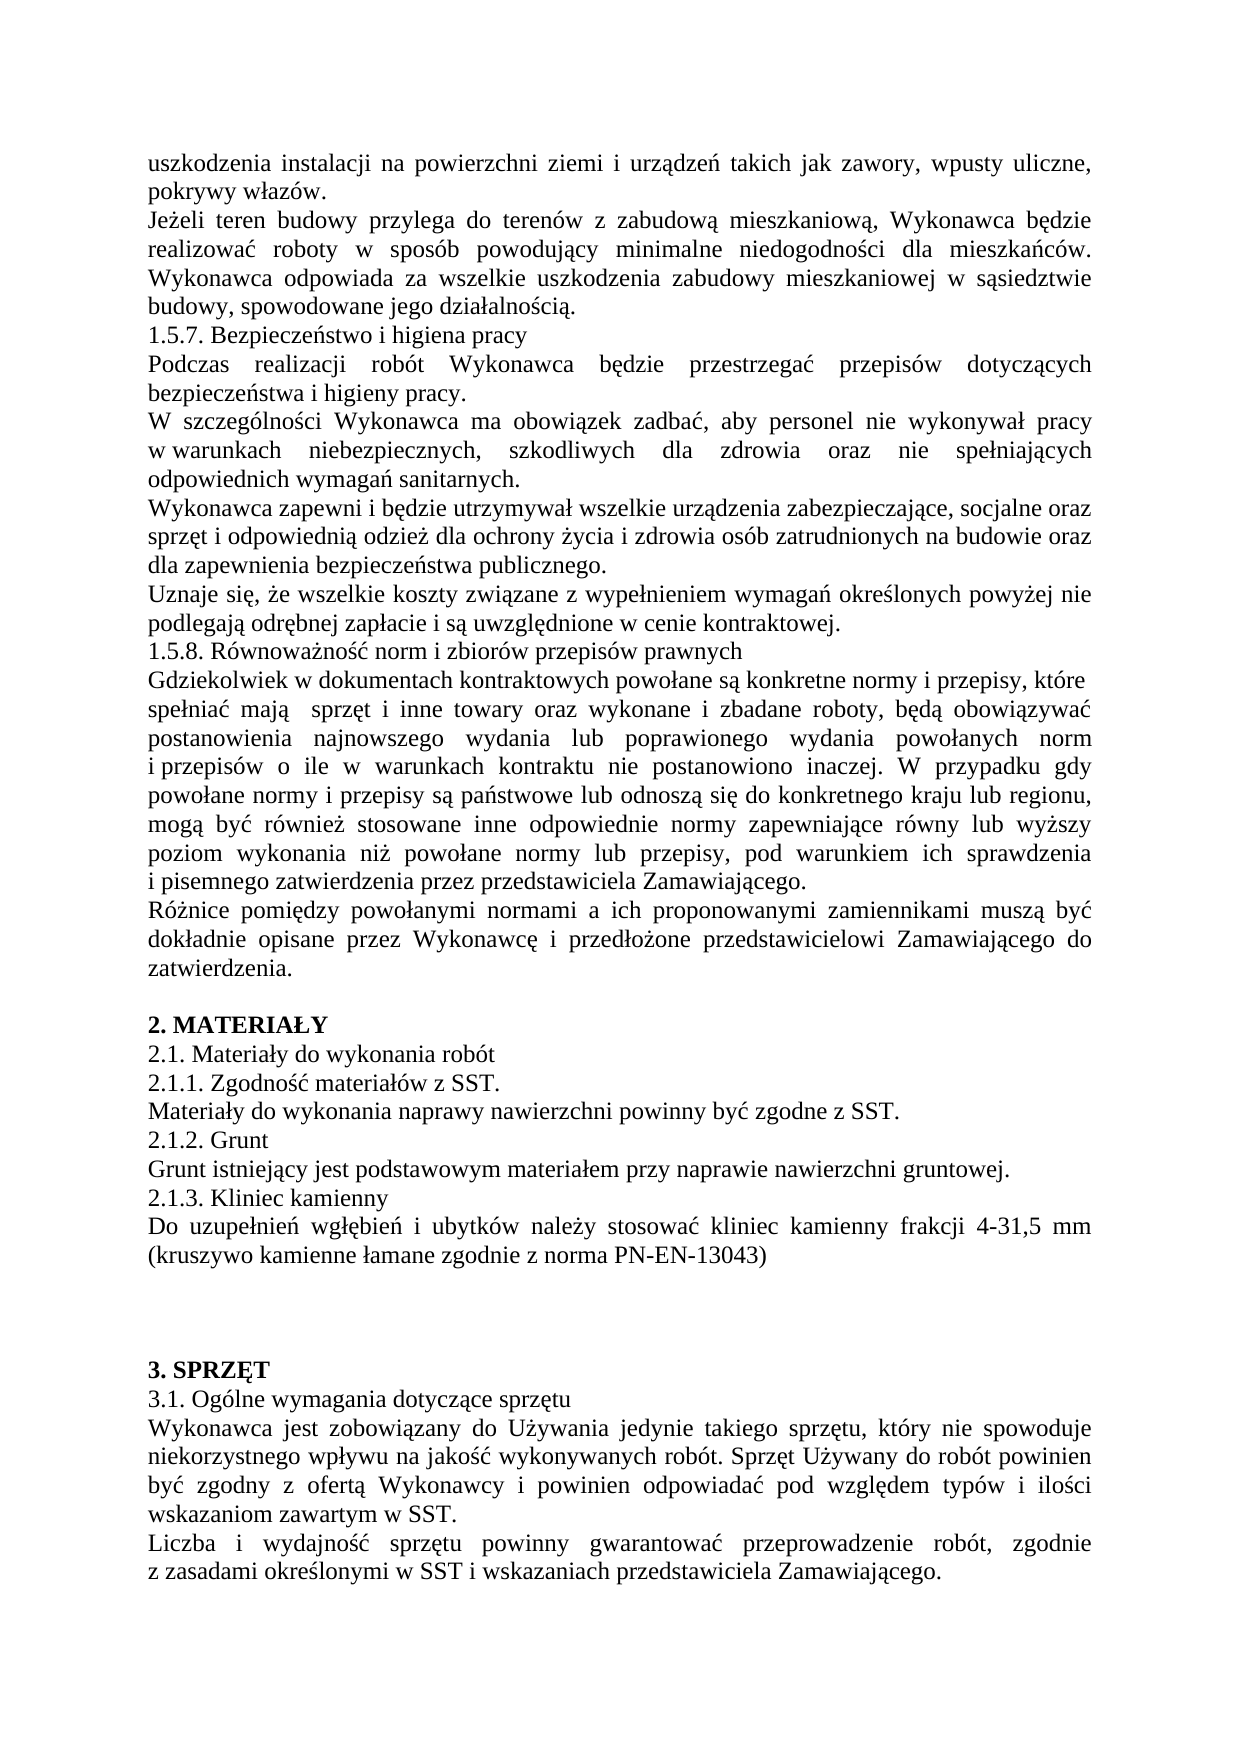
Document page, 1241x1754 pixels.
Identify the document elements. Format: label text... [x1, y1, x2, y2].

text Wykonawca jest zobowiązany do Używania jedynie takiego sprzętu, który nie spowoduje niekorzystnego wpływu na jakość wykonywanych robót. Sprzęt Używany do robót powinien być zgodny z ofertą Wykonawcy i powinien odpowiadać pod względem typów i ilości wskazaniom zawartym w SST. [148, 1413, 1093, 1528]
text 2.1.2. Grunt [148, 1125, 1093, 1154]
text Wykonawca zapewni i będzie utrzymywał wszelkie urządzenia zabezpieczające, socjalne oraz [148, 493, 1093, 521]
text 1.5.7. Bezpieczeństwo i higiena pracy [148, 320, 1093, 349]
text 3.1. Ogólne wymagania dotyczące sprzętu [148, 1384, 1093, 1413]
text Różnice pomiędzy powołanymi normami a ich proponowanymi zamiennikami muszą być dokładnie opisane przez Wykonawcę i przedłożone przedstawicielowi Zamawiającego do zatwierdzenia. [148, 895, 1093, 981]
text Jeżeli teren budowy przylega do terenów z zabudową mieszkaniową, Wykonawca będzie realizować roboty w sposób powodujący minimalne niedogodności dla mieszkańców. Wykonawca odpowiada za wszelkie uszkodzenia zabudowy mieszkaniowej w sąsiedztwie budowy, spowodowane jego działalnością. [148, 205, 1093, 320]
text Grunt istniejący jest podstawowym materiałem przy naprawie nawierzchni gruntowej. [148, 1154, 1093, 1183]
text Gdziekolwiek w dokumentach kontraktowych powołane są konkretne normy i przepisy, które [148, 665, 1093, 694]
text 2.1. Materiały do wykonania robót [148, 1039, 1093, 1068]
text Uznaje się, że wszelkie koszty związane z wypełnieniem wymagań określonych powyżej nie podlegają odrębnej zapłacie i są uwzględnione w cenie kontraktowej. [148, 579, 1093, 636]
text 2.1.3. Kliniec kamienny [148, 1183, 1093, 1211]
text Podczas realizacji robót Wykonawca będzie przestrzegać przepisów dotyczących bezpieczeństwa i higieny pracy. [148, 349, 1093, 406]
text 3. SPRZĘT [148, 1355, 1093, 1384]
text Liczba i wydajność sprzętu powinny gwarantować przeprowadzenie robót, zgodnie z zasadami określonymi w SST i wskazaniach przedstawiciela Zamawiającego. [148, 1528, 1093, 1585]
text 1.5.8. Równoważność norm i zbiorów przepisów prawnych [148, 636, 1093, 665]
text W szczególności Wykonawca ma obowiązek zadbać, aby personel nie wykonywał pracy w warunkach niebezpiecznych, szkodliwych dla zdrowia oraz nie spełniających odpowiednich wymagań sanitarnych. [148, 406, 1093, 493]
text 2.1.1. Zgodność materiałów z SST. [148, 1068, 1093, 1096]
text Materiały do wykonania naprawy nawierzchni powinny być zgodne z SST. [148, 1096, 1093, 1125]
text Do uzupełnień wgłębień i ubytków należy stosować kliniec kamienny frakcji 4-31,5 mm (kruszywo kamienne łamane zgodnie z norma PN-EN-13043) [148, 1211, 1093, 1269]
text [148, 148, 1093, 205]
text 2. MATERIAŁY [148, 1010, 1093, 1039]
text sprzęt i odpowiednią odzież dla ochrony życia i zdrowia osób zatrudnionych na budowie oraz dla zapewnienia bezpieczeństwa publicznego. [148, 521, 1093, 579]
text spełniać mają sprzęt i inne towary oraz wykonane i zbadane roboty, będą obowiązywać postanowienia najnowszego wydania lub poprawionego wydania powołanych norm i przepisów o ile w warunkach kontraktu nie postanowiono inaczej. W przypadku gdy powołane normy i przepisy są państwowe lub odnoszą się do konkretnego kraju lub regionu, mogą być również stosowane inne odpowiednie normy zapewniające równy lub wyższy poziom wykonania niż powołane normy lub przepisy, pod warunkiem ich sprawdzenia i pisemnego zatwierdzenia przez przedstawiciela Zamawiającego. [148, 694, 1093, 895]
